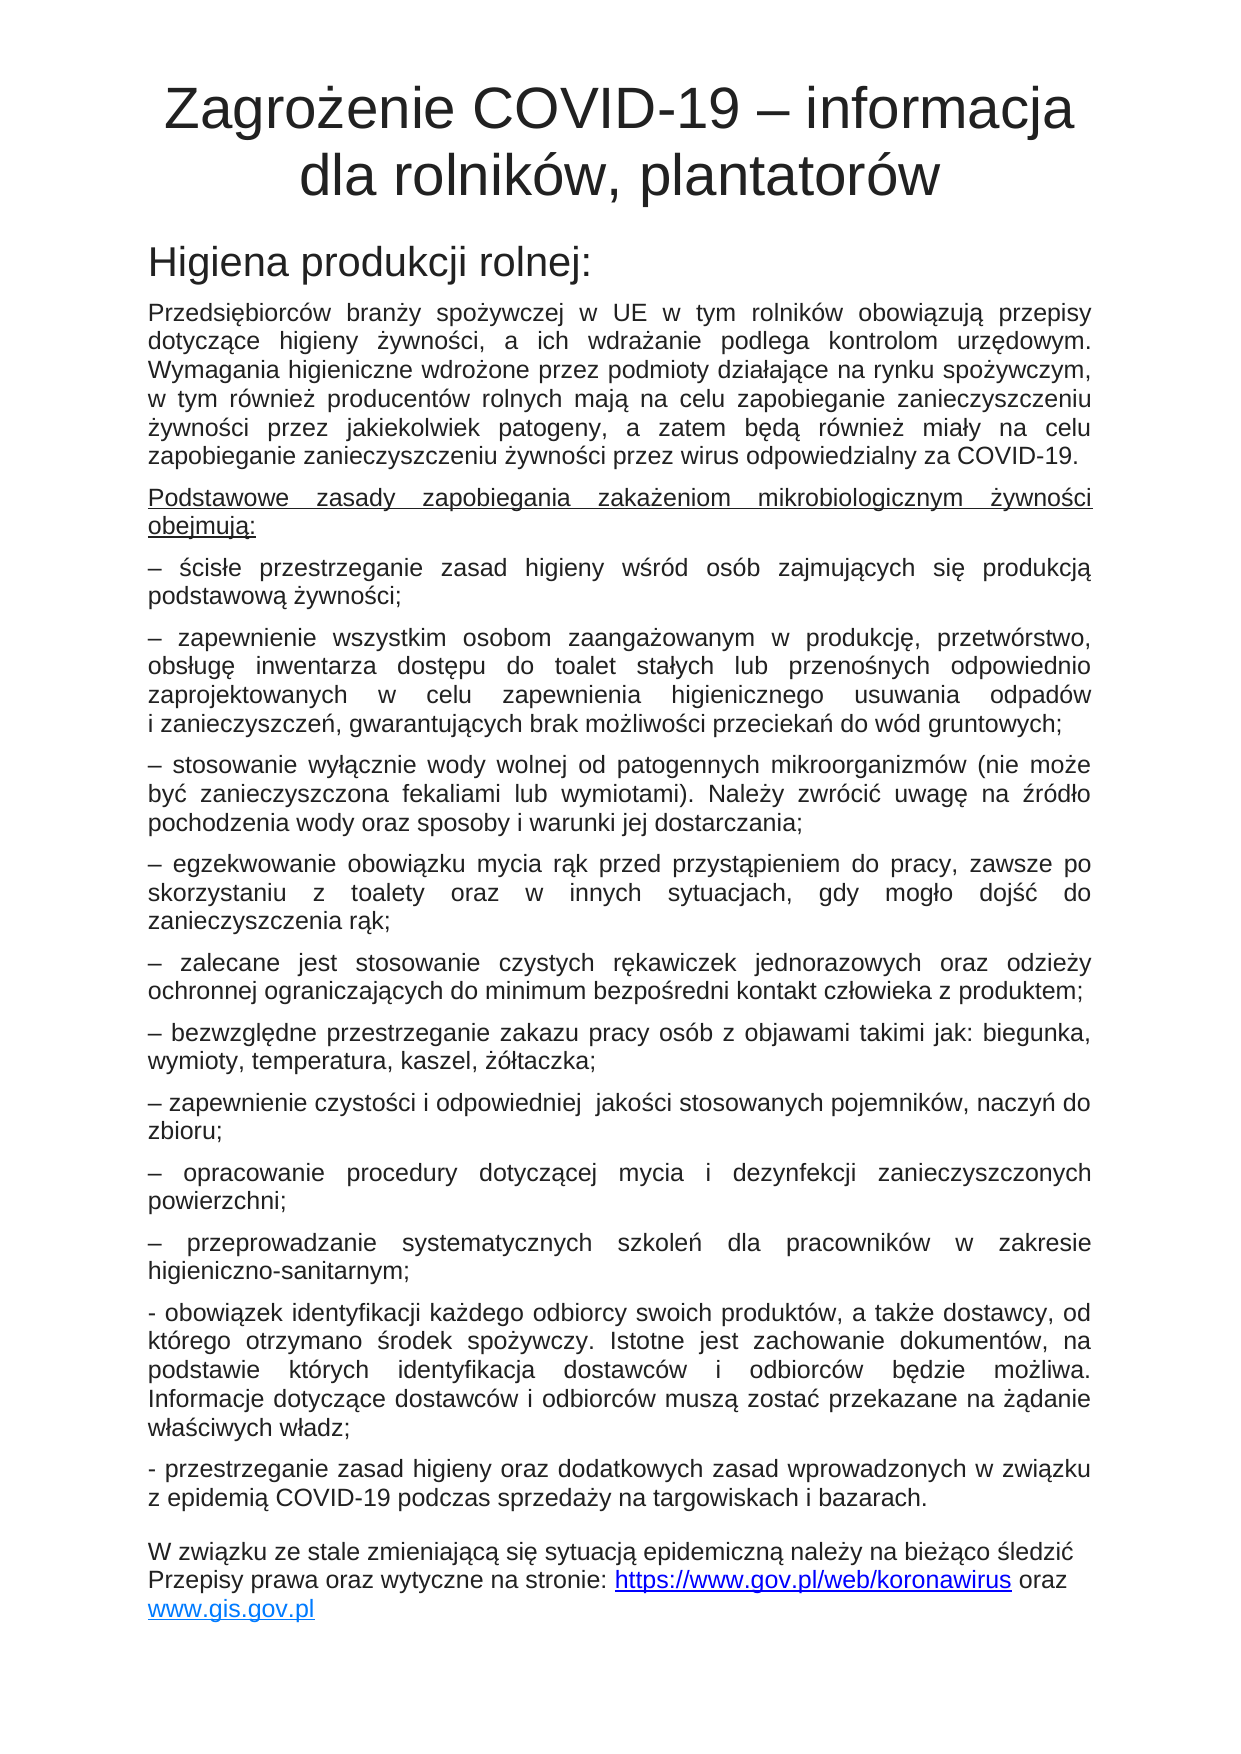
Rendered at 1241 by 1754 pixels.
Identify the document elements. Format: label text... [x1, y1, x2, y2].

text – zapewnienie czystości i odpowiedniej jakości stosowanych pojemników, naczyń do zbioru; [148, 1087, 1093, 1145]
text – zalecane jest stosowanie czystych rękawiczek jednorazowych oraz odzieży ochronnej ograniczających do minimum bezpośredni kontakt człowieka z produktem; [148, 947, 1093, 1005]
text Higiena produkcji rolnej: [148, 237, 1093, 285]
text – stosowanie wyłącznie wody wolnej od patogennych mikroorganizmów (nie może być zanieczyszczona fekaliami lub wymiotami). Należy zwrócić uwagę na źródło pochodzenia wody oraz sposoby i warunki jej dostarczania; [148, 750, 1093, 836]
text – bezwzględne przestrzeganie zakazu pracy osób z objawami takimi jak: biegunka, wymioty, temperatura, kaszel, żółtaczka; [148, 1017, 1093, 1075]
text – opracowanie procedury dotyczącej mycia i dezynfekcji zanieczyszczonych powierzchni; [148, 1157, 1093, 1215]
text – zapewnienie wszystkim osobom zaangażowanym w produkcję, przetwórstwo, obsługę inwentarza dostępu do toalet stałych lub przenośnych odpowiednio zaprojektowanych w celu zapewnienia higienicznego usuwania odpadów i zanieczyszczeń, gwarantujących brak możliwości przeciekań do wód gruntowych; [148, 622, 1093, 737]
text – egzekwowanie obowiązku mycia rąk przed przystąpieniem do pracy, zawsze po skorzystaniu z toalety oraz w innych sytuacjach, gdy mogło dojść do zanieczyszczenia rąk; [148, 849, 1093, 935]
text - obowiązek identyfikacji każdego odbiorcy swoich produktów, a także dostawcy, od którego otrzymano środek spożywczy. Istotne jest zachowanie dokumentów, na podstawie których identyfikacja dostawców i odbiorców będzie możliwa. Informacje dotyczące dostawców i odbiorców muszą zostać przekazane na żądanie właściwych władz; [148, 1297, 1093, 1441]
text – ścisłe przestrzeganie zasad higieny wśród osób zajmujących się produkcją podstawową żywności; [148, 552, 1093, 610]
text Podstawowe zasady zapobiegania zakażeniom mikrobiologicznym żywności obejmują: [148, 482, 1093, 508]
text – przeprowadzanie systematycznych szkoleń dla pracowników w zakresie higieniczno-sanitarnym; [148, 1227, 1093, 1285]
text Podstawowe zasady zapobiegania zakażeniom mikrobiologicznym żywności obejmują: [148, 509, 1093, 540]
text - przestrzeganie zasad higieny oraz dodatkowych zasad wprowadzonych w związku z epidemią COVID-19 podczas sprzedaży na targowiskach i bazarach. [148, 1454, 1093, 1511]
text Przedsiębiorców branży spożywczej w UE w tym rolników obowiązują przepisy dotyczące higieny żywności, a ich wdrażanie podlega kontrolom urzędowym. Wymagania higieniczne wdrożone przez podmioty działające na rynku spożywczym, w tym również producentów rolnych mają na celu zapobieganie zanieczyszczeniu żywności przez jakiekolwiek patogeny, a zatem będą również miały na celu zapobieganie zanieczyszczeniu żywności przez wirus odpowiedzialny za COVID-19. [148, 297, 1093, 470]
